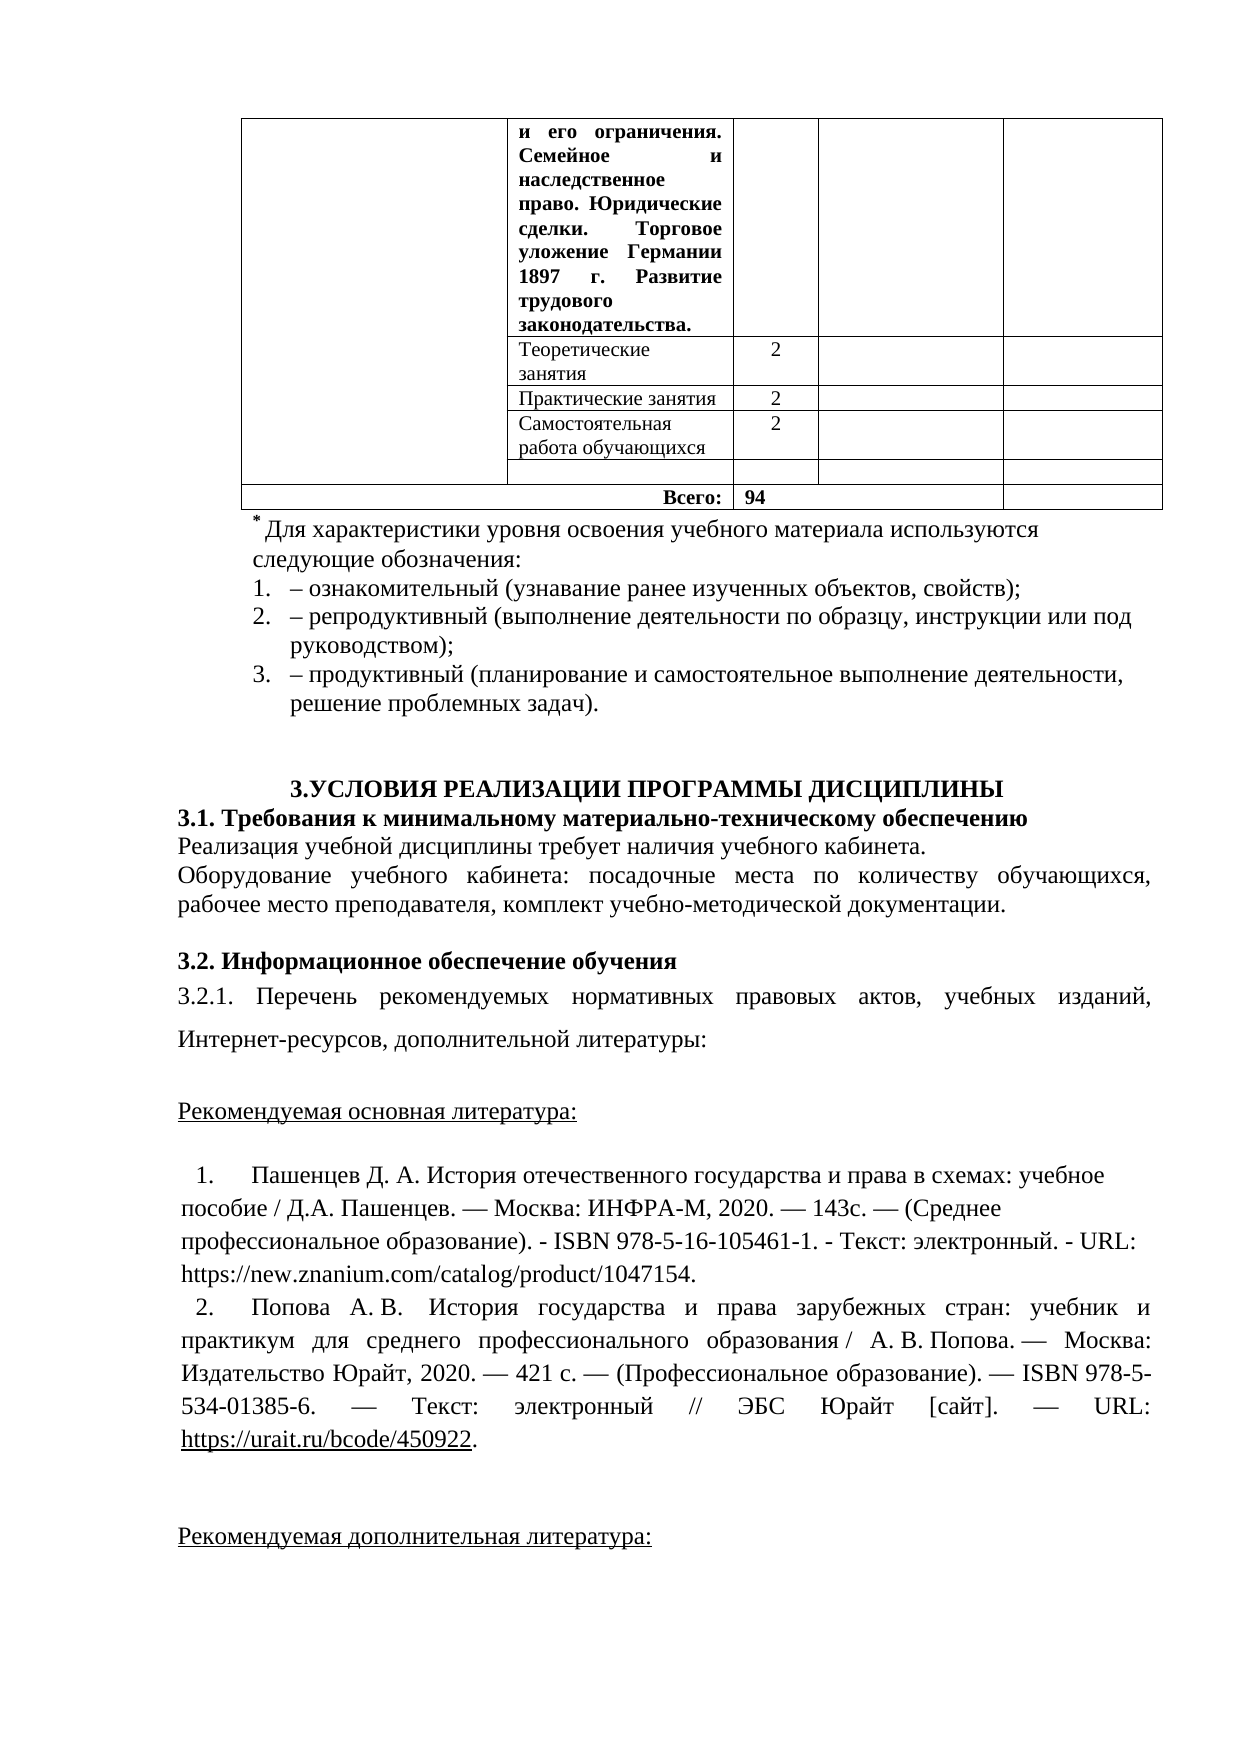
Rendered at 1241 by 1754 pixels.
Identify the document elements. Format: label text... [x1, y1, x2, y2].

table_cell [734, 119, 818, 336]
table_cell [1004, 485, 1162, 509]
text Оборудование учебного кабинета: посадочные места по количеству обучающихся, рабочее место преподавателя, комплект учебно-методической документации. [177, 860, 1152, 918]
table_cell [819, 119, 1003, 336]
list – репродуктивный (выполнение деятельности по образцу, инструкции или под руководством); [252, 601, 1152, 659]
table_cell [1004, 460, 1162, 484]
table_cell [819, 337, 1003, 385]
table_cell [242, 119, 507, 484]
text 3.2.1. Перечень рекомендуемых нормативных правовых актов, учебных изданий, Интернет-ресурсов, дополнительной литературы: [177, 981, 1152, 1053]
table_cell 94 [734, 485, 1003, 509]
list – ознакомительный (узнавание ранее изученных объектов, свойств); [252, 573, 1152, 601]
table_cell [508, 460, 733, 484]
list Попова А. В. История государства и права зарубежных стран: учебник и практикум для среднего профессионального образования / А. В. Попова. — Москва: Издательство Юрайт, 2020. — 421 с. — (Профессиональное образование). — ISBN 978-5-534-01385-6. — Текст: электронный // ЭБС Юрайт [сайт]. — URL: https://urait.ru/bcode/450922. [181, 1292, 1152, 1453]
table_cell Практические занятия [508, 386, 733, 410]
table_cell [819, 411, 1003, 459]
table_cell Всего: [242, 485, 733, 509]
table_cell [508, 119, 733, 336]
table_cell [819, 460, 1003, 484]
list – продуктивный (планирование и самостоятельное выполнение деятельности, решение проблемных задач). [252, 659, 1152, 716]
text 3.2. Информационное обеспечение обучения [177, 946, 1152, 975]
table_cell [1004, 119, 1162, 336]
table_cell [1004, 386, 1162, 410]
text Рекомендуемая дополнительная литература: [177, 1521, 1152, 1550]
table_cell Самостоятельная работа обучающихся [508, 411, 733, 459]
table_cell [819, 386, 1003, 410]
text Реализация учебной дисциплины требует наличия учебного кабинета. [177, 831, 1152, 860]
text 3.1. Требования к минимальному материально-техническому обеспечению [177, 803, 1152, 831]
table_cell [1004, 337, 1162, 385]
table_cell [1004, 411, 1162, 459]
table_cell 2 [734, 411, 818, 459]
text 3.УСЛОВИЯ РЕАЛИЗАЦИИ ПРОГРАММЫ ДИСЦИПЛИНЫ [290, 774, 1152, 803]
text * Для характеристики уровня освоения учебного материала используются следующие обозначения: [252, 510, 1152, 573]
table_cell [734, 460, 818, 484]
table_cell 2 [734, 386, 818, 410]
text Рекомендуемая основная литература: [177, 1096, 1152, 1125]
table_cell 2 [734, 337, 818, 385]
table_cell Теоретические занятия [508, 337, 733, 385]
list Пашенцев Д. А. История отечественного государства и права в схемах: учебное пособие / Д.А. Пашенцев. — Москва: ИНФРА-М, 2020. — 143с. — (Среднее профессиональное образование). - ISBN 978-5-16-105461-1. - Текст: электронный. - URL: https://new.znanium.com/catalog/product/1047154. [181, 1160, 1152, 1288]
